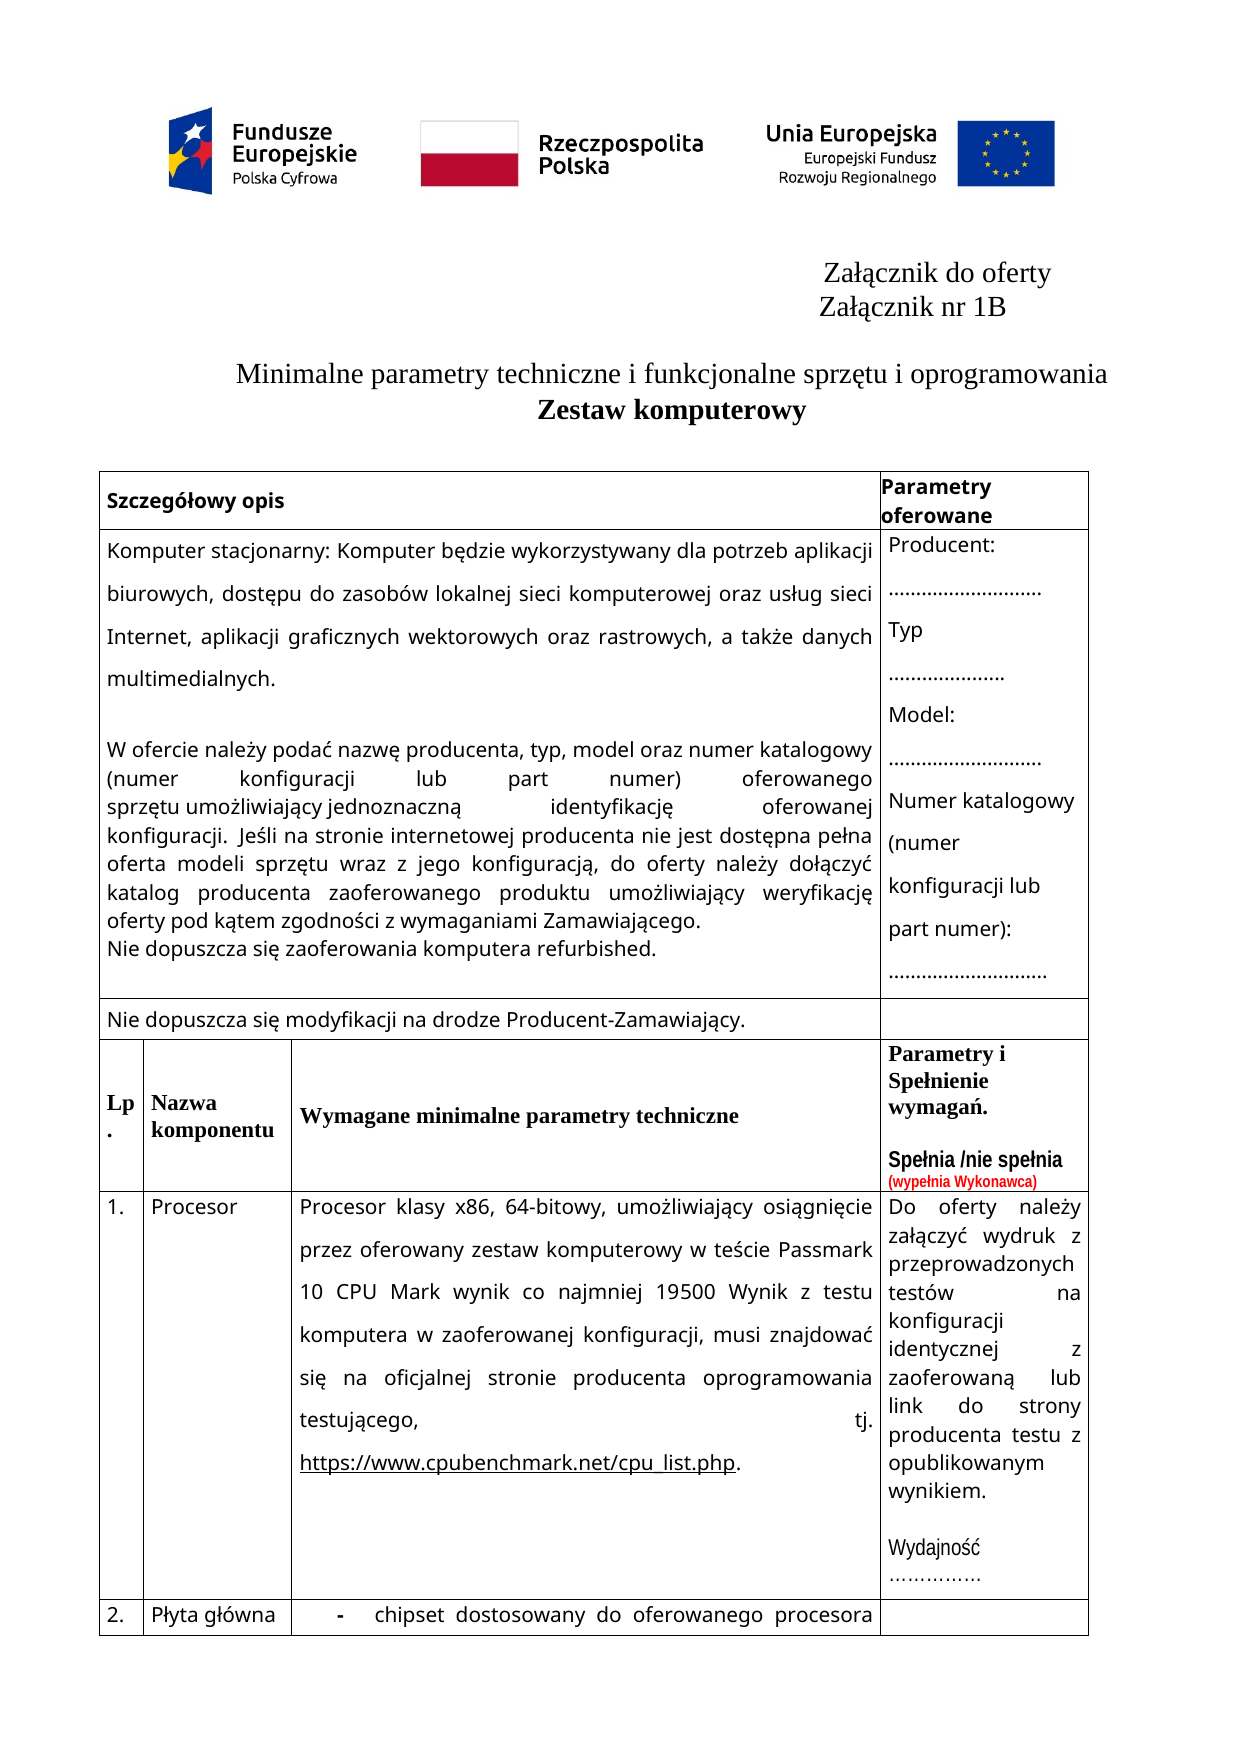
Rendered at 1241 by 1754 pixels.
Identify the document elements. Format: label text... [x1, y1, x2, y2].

table_cell [100, 1600, 143, 1635]
text Załącznik do oferty [664, 255, 1137, 289]
table_cell Płyta główna [144, 1600, 291, 1635]
list Zestaw komputerowy [207, 392, 1137, 426]
table_cell Lp. [100, 1040, 143, 1191]
table_cell Nie dopuszcza się modyfikacji na drodze Producent-Zamawiający. [100, 999, 880, 1039]
table_cell Nazwa komponentu [144, 1040, 291, 1191]
table_cell [881, 1600, 1088, 1635]
text Załącznik nr 1B [738, 289, 1137, 322]
table_header Szczegółowy opis [100, 472, 880, 529]
table_cell Procesor klasy x86, 64-bitowy, umożliwiający osiągnięcie przez oferowany zestaw komputerowy w teście Passmark 10 CPU Mark wynik co najmniej 19500 Wynik z testu komputera w zaoferowanej konfiguracji, musi znajdować się na oficjalnej stronie producenta oprogramowania testującego, tj. https://www.cpubenchmark.net/cpu_list.php. [292, 1192, 880, 1599]
table_cell Procesor [144, 1192, 291, 1599]
table_cell Parametry i Spełnienie wymagań. Spełnia /nie spełnia (wypełnia Wykonawca) [881, 1040, 1088, 1191]
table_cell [292, 1600, 880, 1635]
table_cell Komputer stacjonarny: Komputer będzie wykorzystywany dla potrzeb aplikacji biurowych, dostępu do zasobów lokalnej sieci komputerowej oraz usług sieci Internet, aplikacji graficznych wektorowych oraz rastrowych, a także danych multimedialnych. W ofercie należy podać nazwę producenta, typ, model oraz numer katalogowy (numer konfiguracji lub part numer) oferowanego sprzętu umożliwiający jednoznaczną identyfikację oferowanej konfiguracji. Jeśli na stronie internetowej producenta nie jest dostępna pełna oferta modeli sprzętu wraz z jego konfiguracją, do oferty należy dołączyć katalog producenta zaoferowanego produktu umożliwiający weryfikację oferty pod kątem zgodności z wymaganiami Zamawiającego. Nie dopuszcza się zaoferowania komputera refurbished. [100, 530, 880, 998]
table_cell [881, 999, 1088, 1039]
table_cell [100, 1192, 143, 1599]
list Minimalne parametry techniczne i funkcjonalne sprzętu i oprogramowania [207, 356, 1137, 389]
table_cell Producent: ………………………. Typ ..................... Model: ………………………. Numer katalogowy (numer konfiguracji lub part numer): ……………………….. [881, 530, 1088, 998]
table_cell Wymagane minimalne parametry techniczne [292, 1040, 880, 1191]
table_header Parametry oferowane [881, 472, 1088, 529]
picture [147, 85, 1075, 216]
table_cell Do oferty należy załączyć wydruk z przeprowadzonych testów na konfiguracji identycznej z zaoferowaną lub link do strony producenta testu z opublikowanym wynikiem. Wydajność …………… [881, 1192, 1088, 1599]
